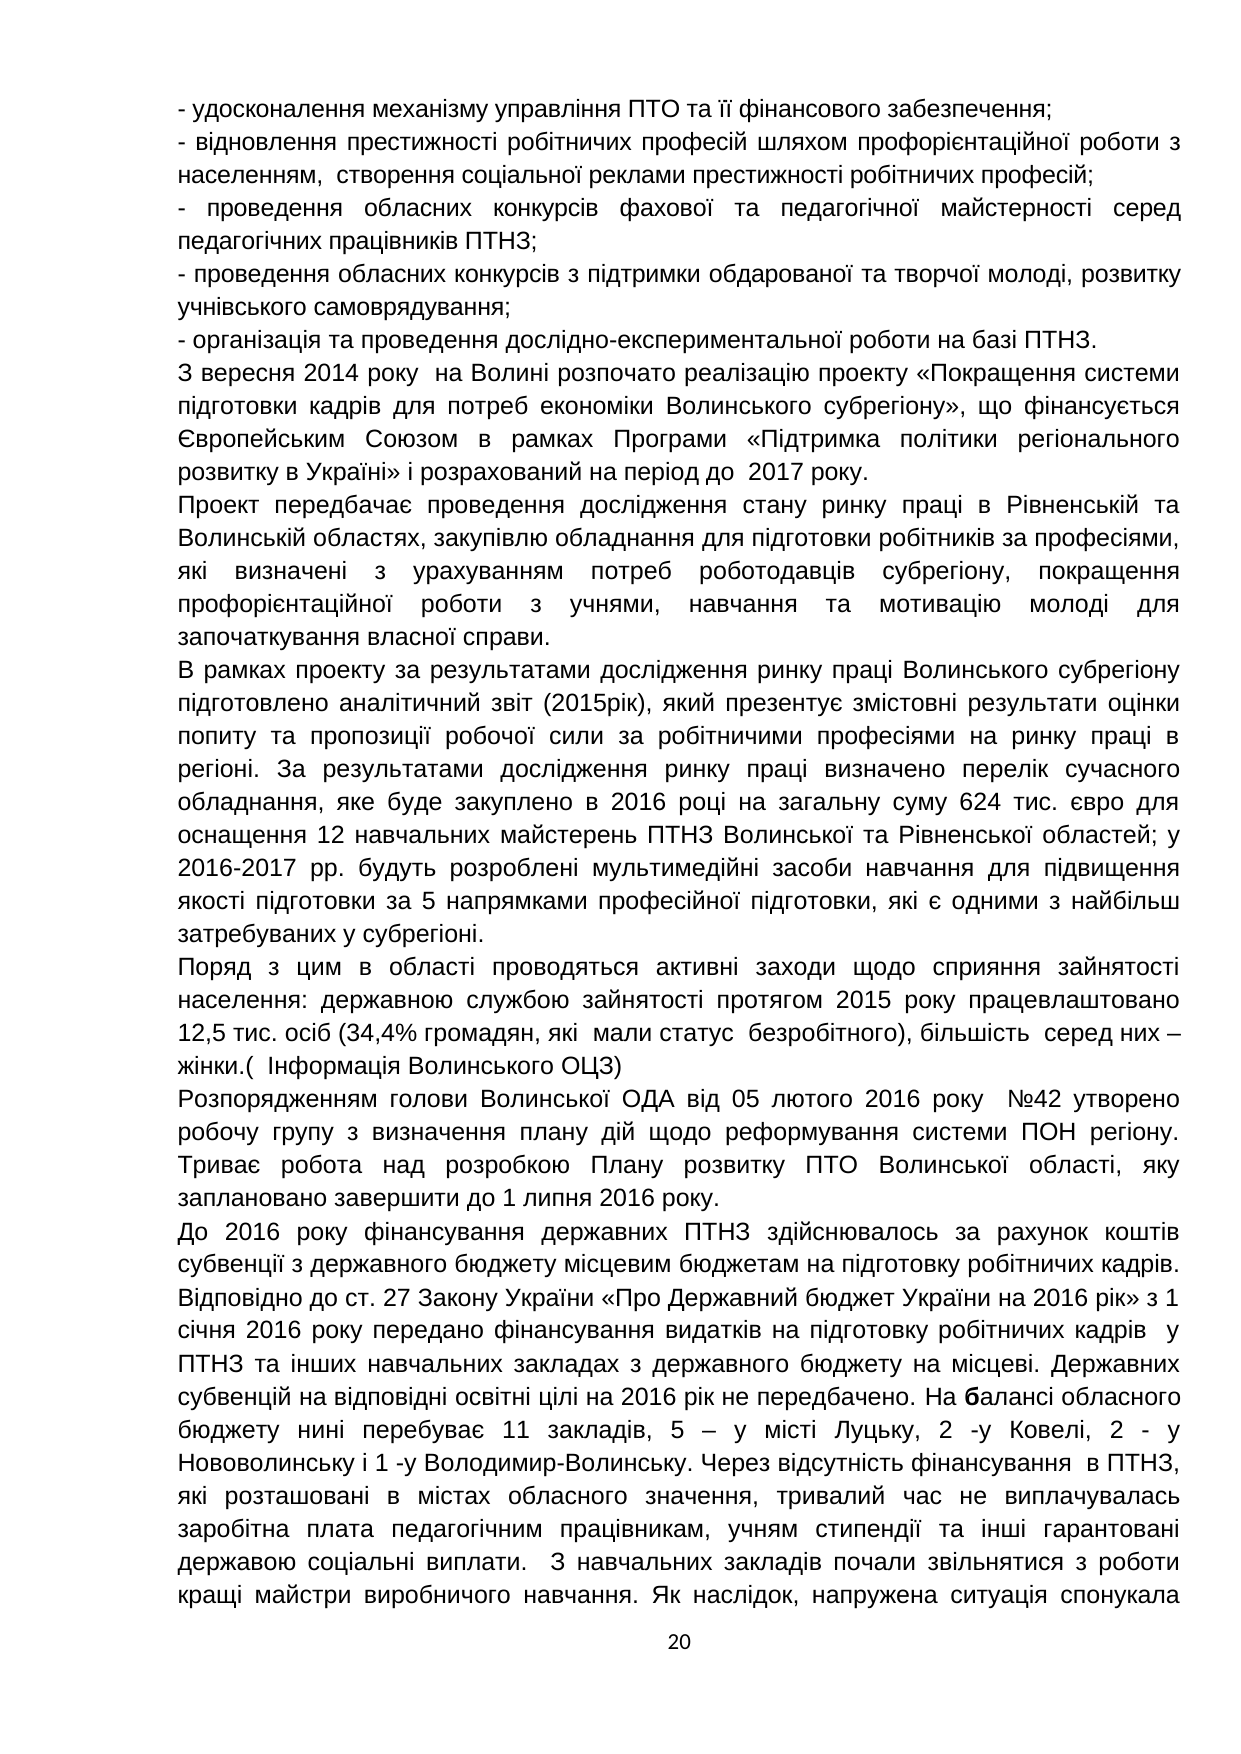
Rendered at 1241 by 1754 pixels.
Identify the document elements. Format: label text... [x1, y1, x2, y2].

text Проект передбачає проведення дослідження стану ринку праці в Рівненській та Волинській областях, закупівлю обладнання для підготовки робітників за професіями, які визначені з урахуванням потреб роботодавців субрегіону, покращення профорієнтаційної роботи з учнями, навчання та мотивацію молоді для започаткування власної справи. [177, 490, 1181, 651]
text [177, 1216, 1181, 1415]
text - проведення обласних конкурсів з підтримки обдарованої та творчої молоді, розвитку учнівського самоврядування; [177, 259, 1181, 321]
text З вересня 2014 року на Волині розпочато реалізацію проекту «Покращення системи підготовки кадрів для потреб економіки Волинського субрегіону», що фінансується Європейським Союзом в рамках Програми «Підтримка політики регіонального розвитку в Україні» і розрахований на період до 2017 року. [177, 358, 1181, 486]
text - відновлення престижності робітничих професій шляхом профорієнтаційної роботи з населенням, створення соціальної реклами престижності робітничих професій; [177, 127, 1181, 188]
text Розпорядженням голови Волинської ОДА від 05 лютого 2016 року №42 утворено робочу групу з визначення плану дій щодо реформування системи ПОН регіону. Триває робота над розробкою Плану розвитку ПТО Волинської області, яку заплановано завершити до 1 липня 2016 року. [177, 1084, 1181, 1212]
text - проведення обласних конкурсів фахової та педагогічної майстерності серед педагогічних працівників ПТНЗ; [177, 193, 1181, 254]
text - організація та проведення дослідно-експериментальної роботи на базі ПТНЗ. [177, 325, 1181, 354]
text Поряд з цим в області проводяться активні заходи щодо сприяння зайнятості населення: державною службою зайнятості протягом 2015 року працевлаштовано 12,5 тис. осіб (34,4% громадян, які мали статус безробітного), більшість серед них – жінки.( Інформація Волинського ОЦЗ) [177, 952, 1181, 1080]
text В рамках проекту за результатами дослідження ринку праці Волинського субрегіону підготовлено аналітичний звіт (2015рік), який презентує змістовні результати оцінки попиту та пропозиції робочої сили за робітничими професіями на ринку праці в регіоні. За результатами дослідження ринку праці визначено перелік сучасного обладнання, яке буде закуплено в 2016 році на загальну суму 624 тис. євро для оснащення 12 навчальних майстерень ПТНЗ Волинської та Рівненської областей; у 2016-2017 рр. будуть розроблені мультимедійні засоби навчання для підвищення якості підготовки за 5 напрямками професійної підготовки, які є одними з найбільш затребуваних у субрегіоні. [177, 655, 1181, 948]
text - удосконалення механізму управління ПТО та її фінансового забезпечення; [177, 94, 1181, 122]
